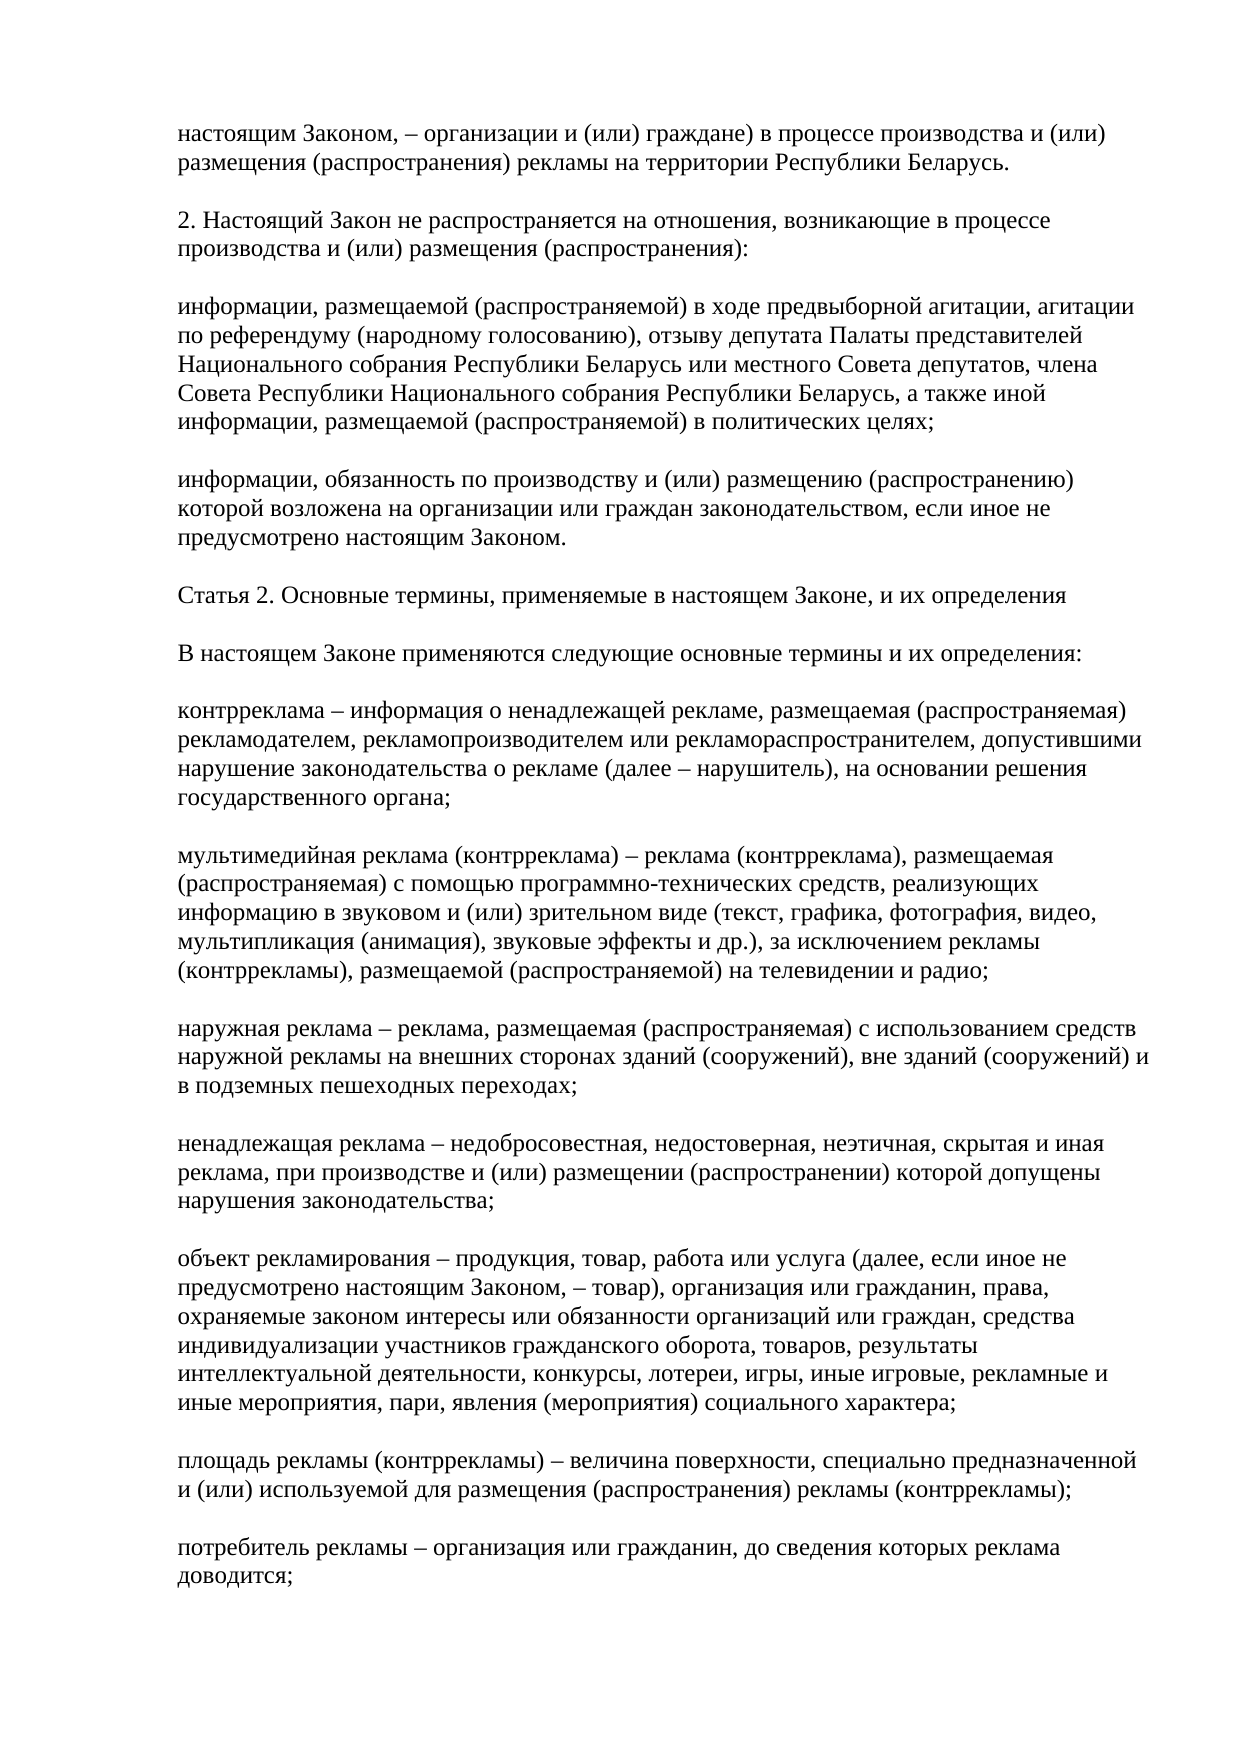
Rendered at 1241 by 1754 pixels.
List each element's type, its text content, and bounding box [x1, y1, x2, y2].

text площадь рекламы (контррекламы) – величина поверхности, специально предназначенной и (или) используемой для размещения (распространения) рекламы (контррекламы); [177, 1445, 1152, 1503]
text информации, обязанность по производству и (или) размещению (распространению) которой возложена на организации или граждан законодательством, если иное не предусмотрено настоящим Законом. [177, 464, 1152, 551]
text наружная реклама – реклама, размещаемая (распространяемая) с использованием средств наружной рекламы на внешних сторонах зданий (сооружений), вне зданий (сооружений) и в подземных пешеходных переходах; [177, 1013, 1152, 1099]
text 2. Настоящий Закон не распространяется на отношения, возникающие в процессе производства и (или) размещения (распространения): [177, 205, 1152, 262]
text мультимедийная реклама (контрреклама) – реклама (контрреклама), размещаемая (распространяемая) с помощью программно-технических средств, реализующих информацию в звуковом и (или) зрительном виде (текст, графика, фотография, видео, мультипликация (анимация), звуковые эффекты и др.), за исключением рекламы (контррекламы), размещаемой (распространяемой) на телевидении и радио; [177, 840, 1152, 983]
text информации, размещаемой (распространяемой) в ходе предвыборной агитации, агитации по референдуму (народному голосованию), отзыву депутата Палаты представителей Национального собрания Республики Беларусь или местного Совета депутатов, члена Совета Республики Национального собрания Республики Беларусь, а также иной информации, размещаемой (распространяемой) в политических целях; [177, 291, 1152, 435]
text контрреклама – информация о ненадлежащей рекламе, размещаемая (распространяемая) рекламодателем, рекламопроизводителем или рекламораспространителем, допустившими нарушение законодательства о рекламе (далее – нарушитель), на основании решения государственного органа; [177, 696, 1152, 811]
text В настоящем Законе применяются следующие основные термины и их определения: [177, 638, 1152, 666]
text объект рекламирования – продукция, товар, работа или услуга (далее, если иное не предусмотрено настоящим Законом, – товар), организация или гражданин, права, охраняемые законом интересы или обязанности организаций или граждан, средства индивидуализации участников гражданского оборота, товаров, результаты интеллектуальной деятельности, конкурсы, лотереи, игры, иные игровые, рекламные и иные мероприятия, пари, явления (мероприятия) социального характера; [177, 1243, 1152, 1416]
text Статья 2. Основные термины, применяемые в настоящем Законе, и их определения [177, 580, 1152, 608]
text ненадлежащая реклама – недобросовестная, недостоверная, неэтичная, скрытая и иная реклама, при производстве и (или) размещении (распространении) которой допущены нарушения законодательства; [177, 1128, 1152, 1214]
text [177, 118, 1152, 176]
text потребитель рекламы – организация или гражданин, до сведения которых реклама доводится; [177, 1532, 1152, 1589]
